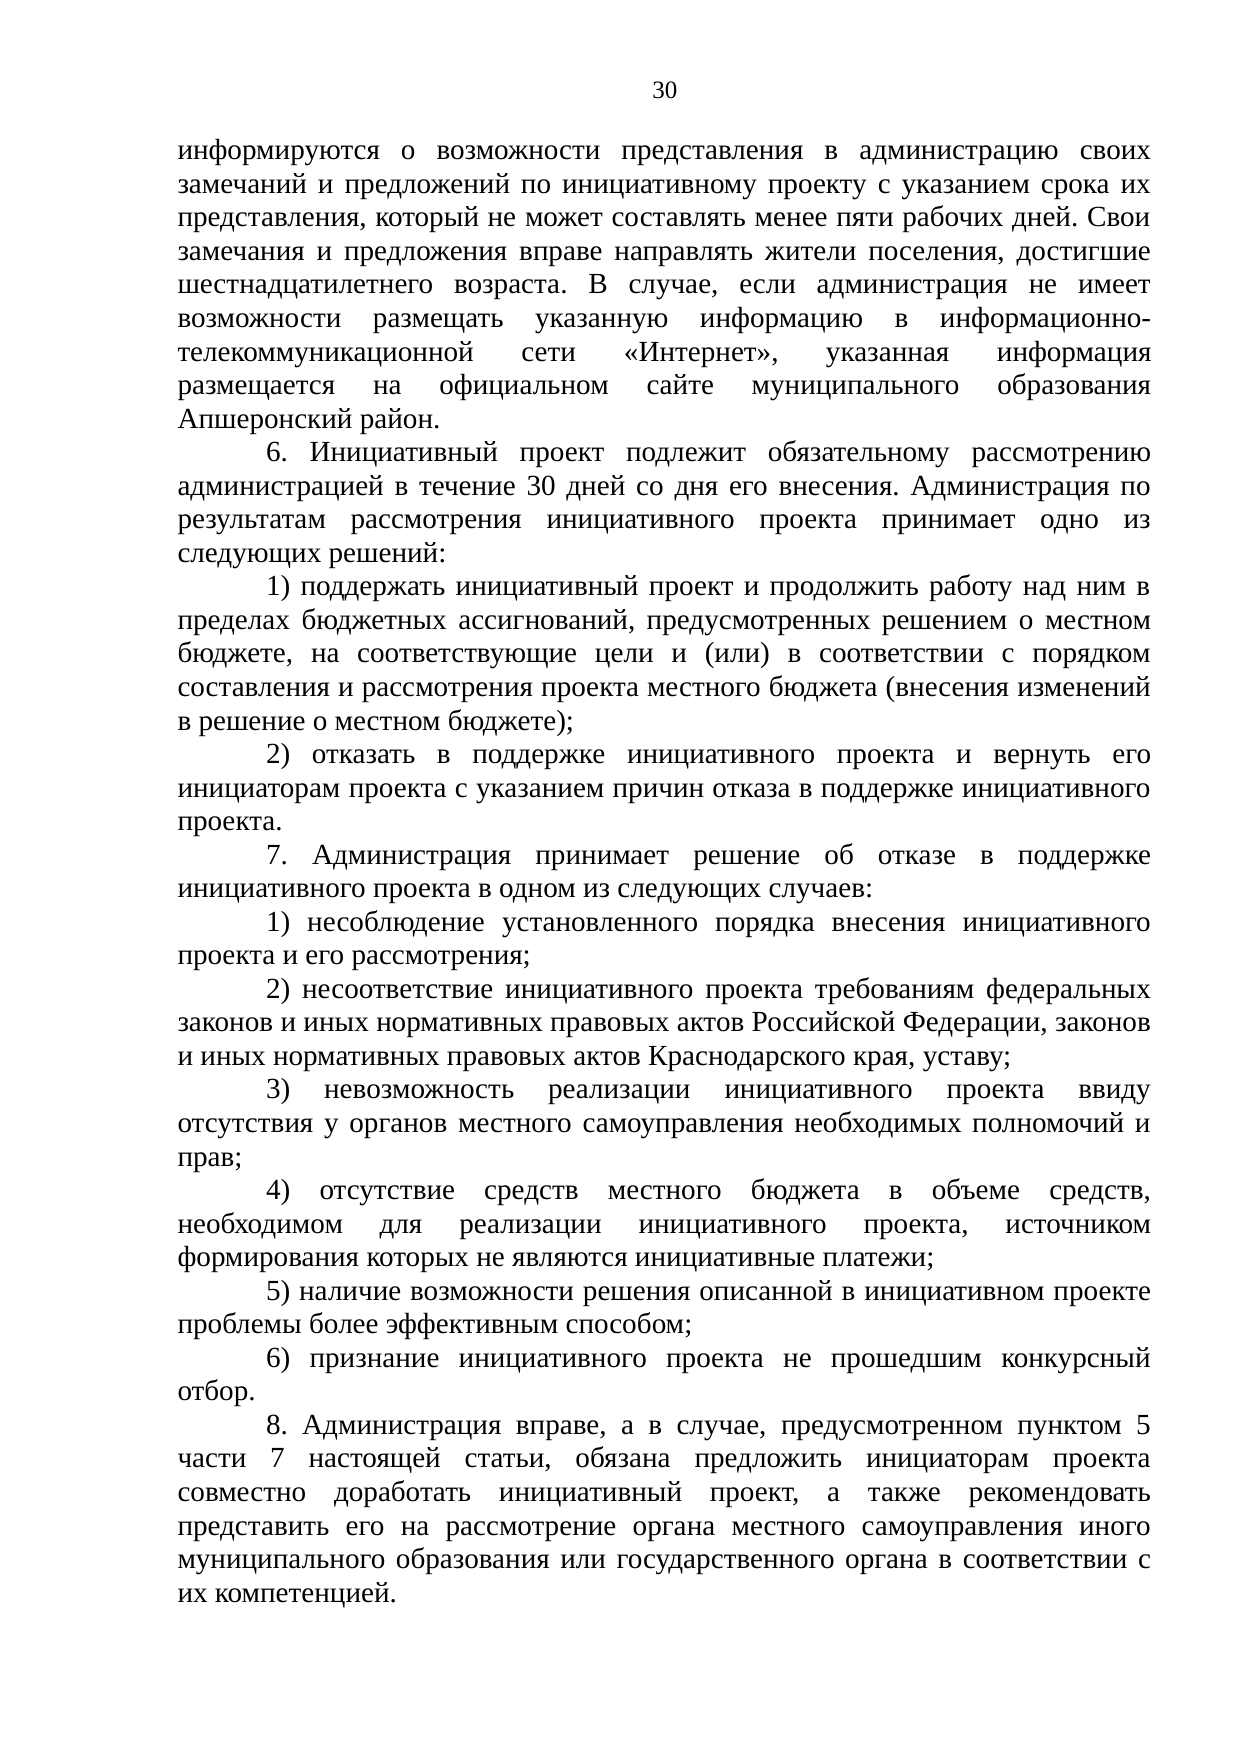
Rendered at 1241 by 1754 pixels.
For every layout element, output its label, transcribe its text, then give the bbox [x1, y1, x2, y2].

text 8. Администрация вправе, а в случае, предусмотренном пунктом 5 части 7 настоящей статьи, обязана предложить инициаторам проекта совместно доработать инициативный проект, а также рекомендовать представить его на рассмотрение органа местного самоуправления иного муниципального образования или государственного органа в соответствии с их компетенцией. [177, 1407, 1152, 1608]
text 2) несоответствие инициативного проекта требованиям федеральных законов и иных нормативных правовых актов Российской Федерации, законов и иных нормативных правовых актов Краснодарского края, уставу; [177, 971, 1152, 1072]
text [177, 132, 1152, 434]
text 2) отказать в поддержке инициативного проекта и вернуть его инициаторам проекта с указанием причин отказа в поддержке инициативного проекта. [177, 736, 1152, 837]
text 6. Инициативный проект подлежит обязательному рассмотрению администрацией в течение 30 дней со дня его внесения. Администрация по результатам рассмотрения инициативного проекта принимает одно из следующих решений: [177, 434, 1152, 568]
text 6) признание инициативного проекта не прошедшим конкурсный отбор. [177, 1340, 1152, 1407]
text 5) наличие возможности решения описанной в инициативном проекте проблемы более эффективным способом; [177, 1273, 1152, 1340]
text 1) поддержать инициативный проект и продолжить работу над ним в пределах бюджетных ассигнований, предусмотренных решением о местном бюджете, на соответствующие цели и (или) в соответствии с порядком составления и рассмотрения проекта местного бюджета (внесения изменений в решение о местном бюджете); [177, 568, 1152, 736]
text 7. Администрация принимает решение об отказе в поддержке инициативного проекта в одном из следующих случаев: [177, 837, 1152, 904]
text 3) невозможность реализации инициативного проекта ввиду отсутствия у органов местного самоуправления необходимых полномочий и прав; [177, 1072, 1152, 1172]
text 4) отсутствие средств местного бюджета в объеме средств, необходимом для реализации инициативного проекта, источником формирования которых не являются инициативные платежи; [177, 1172, 1152, 1273]
text 1) несоблюдение установленного порядка внесения инициативного проекта и его рассмотрения; [177, 904, 1152, 971]
